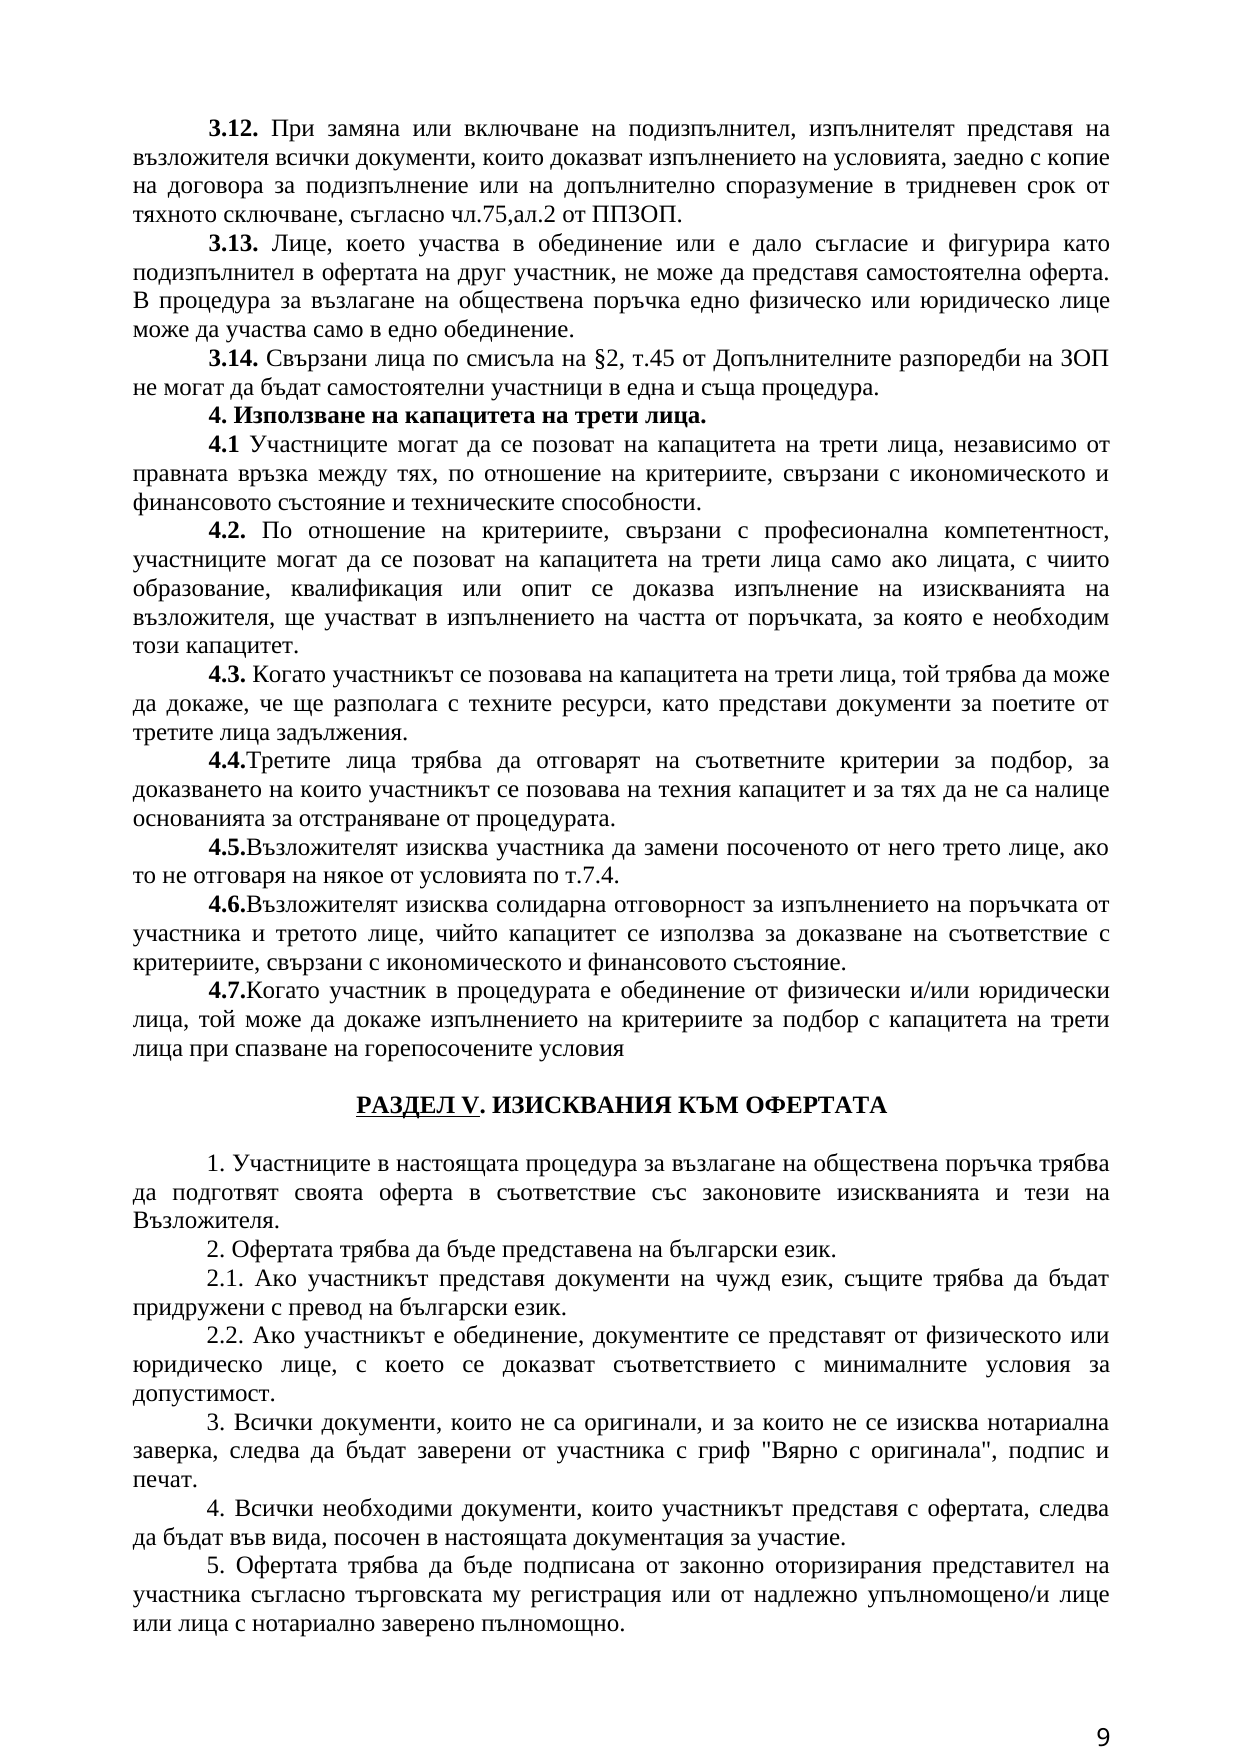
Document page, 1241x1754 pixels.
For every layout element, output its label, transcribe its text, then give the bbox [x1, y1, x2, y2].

text 4.4.Третите лица трябва да отговарят на съответните критерии за подбор, за доказването на които участникът се позовава на техния капацитет и за тях да не са налице основанията за отстраняване от процедурата. [133, 746, 1111, 832]
text 4.6.Възложителят изисква солидарна отговорност за изпълнението на поръчката от участника и третото лице, чийто капацитет се използва за доказване на съответствие с критериите, свързани с икономическото и финансовото състояние. [133, 889, 1111, 976]
text 4.7.Когато участник в процедурата е обединение от физически и/или юридически лица, той може да докаже изпълнението на критериите за подбор с капацитета на трети лица при спазване на горепосочените условия [133, 976, 1111, 1062]
text 2.2. Ако участникът е обединение, документите се представят от физическото или юридическо лице, с което се доказват съответствието с минималните условия за допустимост. [133, 1321, 1111, 1407]
text РАЗДЕЛ V. ИЗИСКВАНИЯ КЪМ ОФЕРТАТА [133, 1091, 1111, 1119]
text 4. Всички необходими документи, които участникът представя с офертата, следва да бъдат във вида, посочен в настоящата документация за участие. [133, 1493, 1111, 1551]
text 3.13. Лице, което участва в обединение или е дало съгласие и фигурира като подизпълнител в офертата на друг участник, не може да представя самостоятелна оферта. В процедура за възлагане на обществена поръчка едно физическо или юридическо лице може да участва само в едно обединение. [133, 228, 1111, 343]
text 3.12. При замяна или включване на подизпълнител, изпълнителят представя на възложителя всички документи, които доказват изпълнението на условията, заедно с копие на договора за подизпълнение или на допълнително споразумение в тридневен срок от тяхното сключване, съгласно чл.75,ал.2 от ППЗОП. [133, 113, 1111, 228]
text 3.14. Свързани лица по смисъла на §2, т.45 от Допълнителните разпоредби на ЗОП не могат да бъдат самостоятелни участници в една и съща процедура. [133, 343, 1111, 401]
text 4.2. По отношение на критериите, свързани с професионална компетентност, участниците могат да се позоват на капацитета на трети лица само ако лицата, с чиито образование, квалификация или опит се доказва изпълнение на изискванията на възложителя, ще участват в изпълнението на частта от поръчката, за която е необходим този капацитет. [133, 516, 1111, 659]
text 4.1 Участниците могат да се позоват на капацитета на трети лица, независимо от правната връзка между тях, по отношение на критериите, свързани с икономическото и финансовото състояние и техническите способности. [133, 429, 1111, 516]
text 4.3. Когато участникът се позовава на капацитета на трети лица, той трябва да може да докаже, че ще разполага с техните ресурси, като представи документи за поетите от третите лица задължения. [133, 659, 1111, 746]
text 1. Участниците в настоящата процедура за възлагане на обществена поръчка трябва да подготвят своята оферта в съответствие със законовите изискванията и тези на Възложителя. [133, 1148, 1111, 1234]
text 2.1. Ако участникът представя документи на чужд език, същите трябва да бъдат придружени с превод на български език. [133, 1263, 1111, 1321]
text 2. Офертата трябва да бъде представена на български език. [133, 1234, 1111, 1263]
text 4. Използване на капацитета на трети лица. [133, 401, 1111, 429]
text 3. Всички документи, които не са оригинали, и за които не се изисква нотариална заверка, следва да бъдат заверени от участника с гриф "Вярно с оригинала", подпис и печат. [133, 1407, 1111, 1493]
text 4.5.Възложителят изисква участника да замени посоченото от него трето лице, ако то не отговаря на някое от условията по т.7.4. [133, 832, 1111, 889]
text 5. Офертата трябва да бъде подписана от законно оторизирания представител на участника съгласно търговската му регистрация или от надлежно упълномощено/и лице или лица с нотариално заверено пълномощно. [133, 1551, 1111, 1637]
